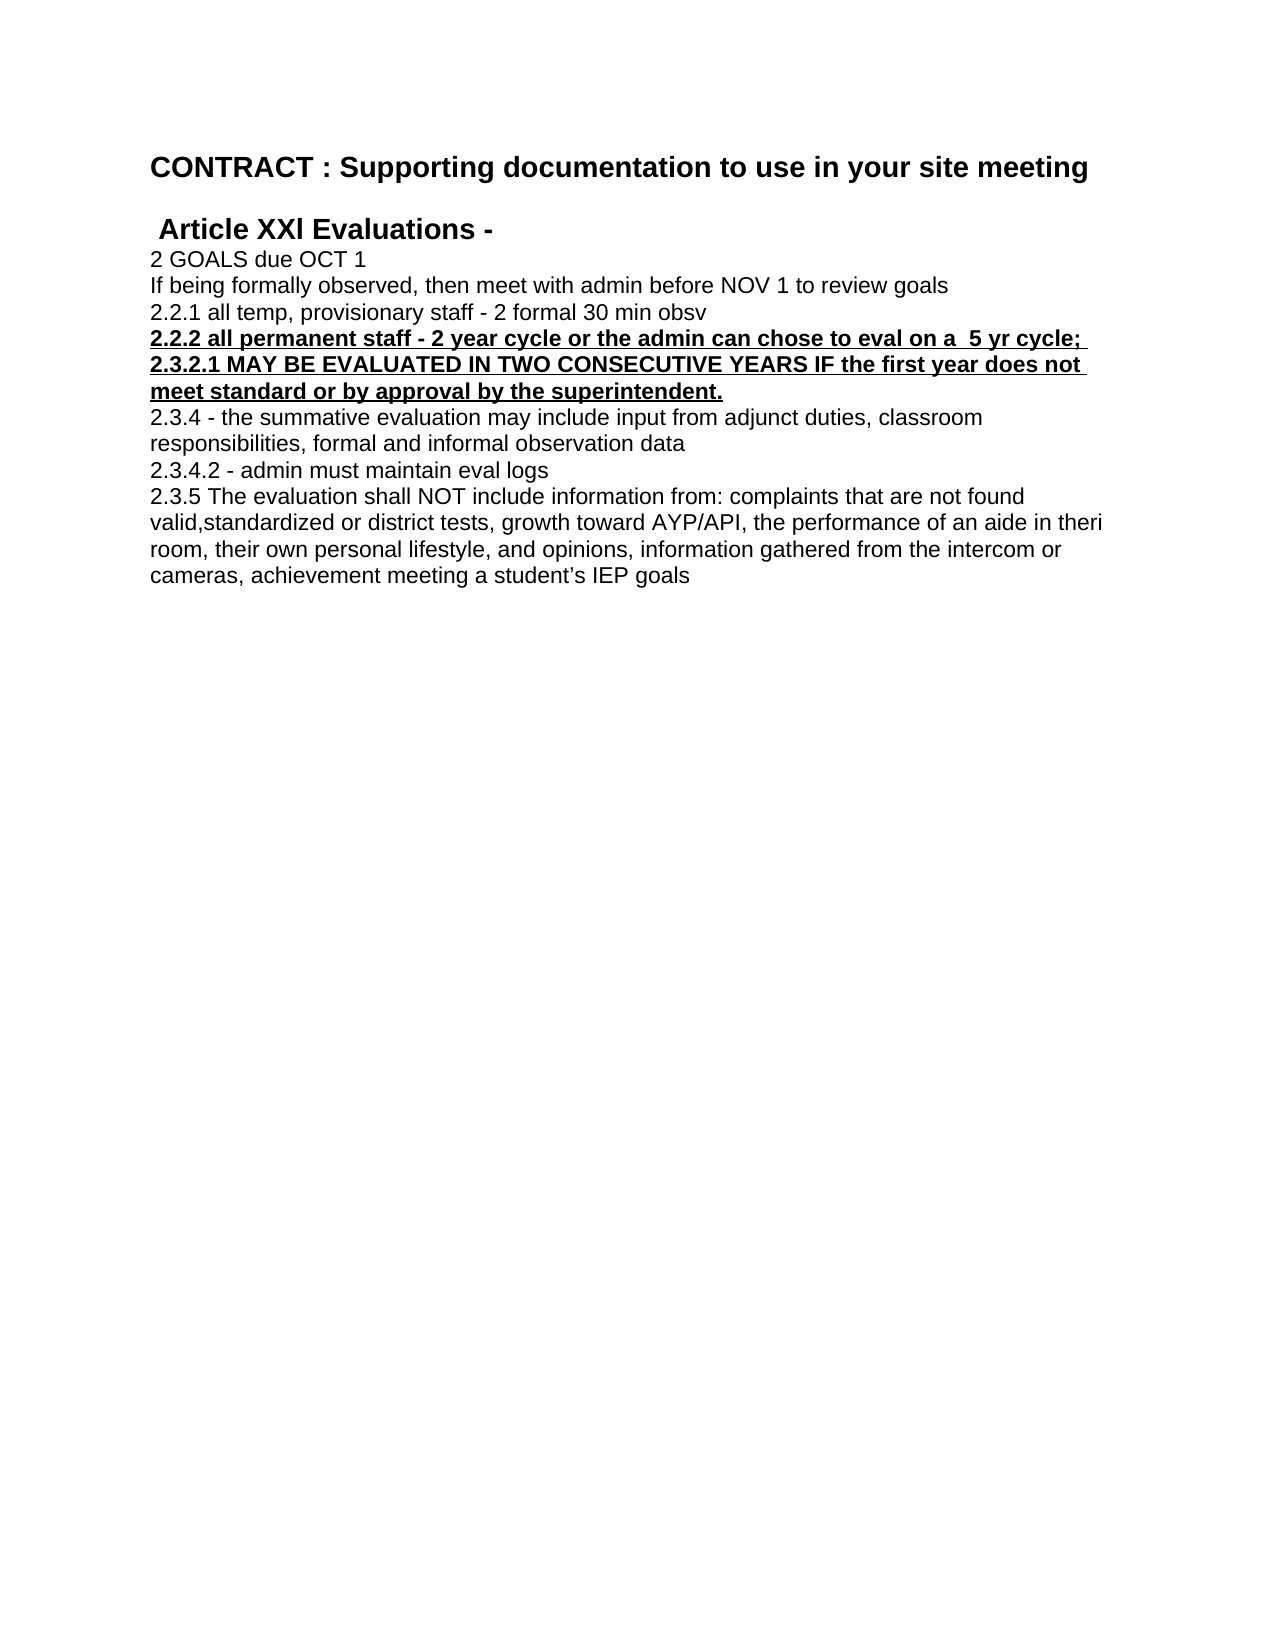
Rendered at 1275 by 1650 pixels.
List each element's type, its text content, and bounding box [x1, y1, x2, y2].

text 2 GOALS due OCT 1 [150, 246, 1125, 272]
text 2.2.2 all permanent staff - 2 year cycle or the admin can chose to eval on a 5 yr cycle; [150, 325, 1125, 351]
text 2.3.2.1 MAY BE EVALUATED IN TWO CONSECUTIVE YEARS IF the first year does not meet standard or by approval by the superintendent. [150, 351, 1125, 404]
text Article XXl Evaluations - [150, 212, 1125, 246]
text CONTRACT : Supporting documentation to use in your site meeting [150, 150, 1125, 183]
text 2.2.1 all temp, provisionary staff - 2 formal 30 min obsv [150, 298, 1125, 325]
text 2.3.5 The evaluation shall NOT include information from: complaints that are not found valid,standardized or district tests, growth toward AYP/API, the performance of an aide in theri room, their own personal lifestyle, and opinions, information gathered from the intercom or cameras, achievement meeting a student’s IEP goals [150, 483, 1125, 588]
text 2.3.4 - the summative evaluation may include input from adjunct duties, classroom responsibilities, formal and informal observation data [150, 404, 1125, 457]
text 2.3.4.2 - admin must maintain eval logs [150, 457, 1125, 483]
text If being formally observed, then meet with admin before NOV 1 to review goals [150, 272, 1125, 298]
